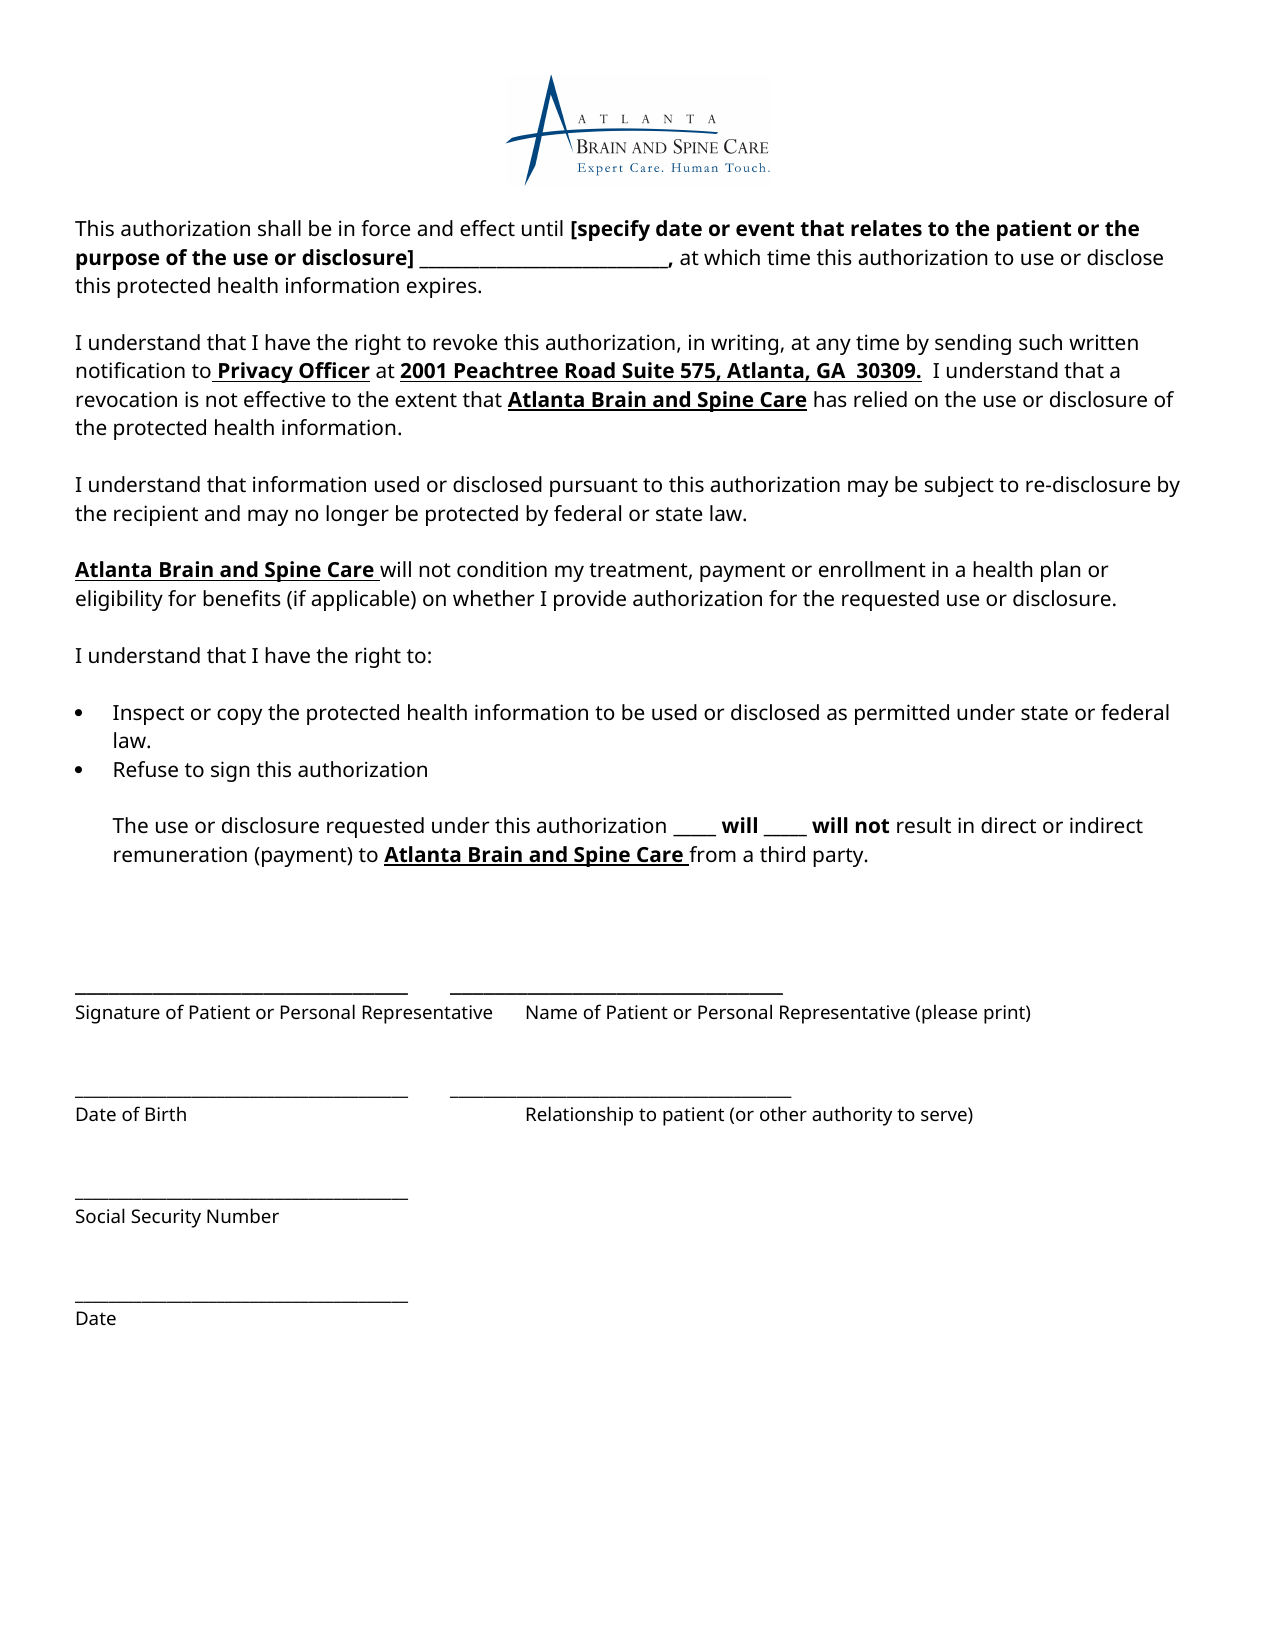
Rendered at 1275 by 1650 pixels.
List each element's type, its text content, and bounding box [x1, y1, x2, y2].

list ________________________________________ [75, 1280, 1200, 1305]
list Date of Birth Relationship to patient (or other authority to serve) [75, 1101, 1200, 1127]
text This authorization shall be in force and effect until [specify date or event that relates to the patient or the purpose of the use or disclosure] _____________________________, at which time this authorization to use or disclose this protected health information expires. [75, 214, 1200, 300]
picture [505, 75, 770, 186]
text Inspect or copy the protected health information to be used or disclosed as permitted under state or federal law. [75, 698, 1200, 755]
list Signature of Patient or Personal Representative Name of Patient or Personal Representative (please print) [75, 999, 1200, 1024]
text I understand that I have the right to revoke this authorization, in writing, at any time by sending such written notification to Privacy Officer at 2001 Peachtree Road Suite 575, Atlanta, GA 30309. I understand that a revocation is not effective to the extent that Atlanta Brain and Spine Care has relied on the use or disclosure of the protected health information. [75, 328, 1200, 442]
list Social Security Number [75, 1203, 1200, 1229]
text Refuse to sign this authorization [75, 755, 1200, 783]
text I understand that information used or disclosed pursuant to this authorization may be subject to re-disclosure by the recipient and may no longer be protected by federal or state law. [75, 470, 1200, 527]
list The use or disclosure requested under this authorization _____ will _____ will not result in direct or indirect remuneration (payment) to Atlanta Brain and Spine Care from a third party. [112, 812, 1200, 868]
list ________________________________________ _________________________________________ [75, 1076, 1200, 1101]
list ________________________________________ [75, 1178, 1200, 1203]
list ______________________________ ______________________________ [75, 965, 1200, 999]
text I understand that I have the right to: [75, 641, 1200, 669]
text Atlanta Brain and Spine Care will not condition my treatment, payment or enrollment in a health plan or eligibility for benefits (if applicable) on whether I provide authorization for the requested use or disclosure. [75, 556, 1200, 612]
list Date [75, 1305, 1200, 1331]
